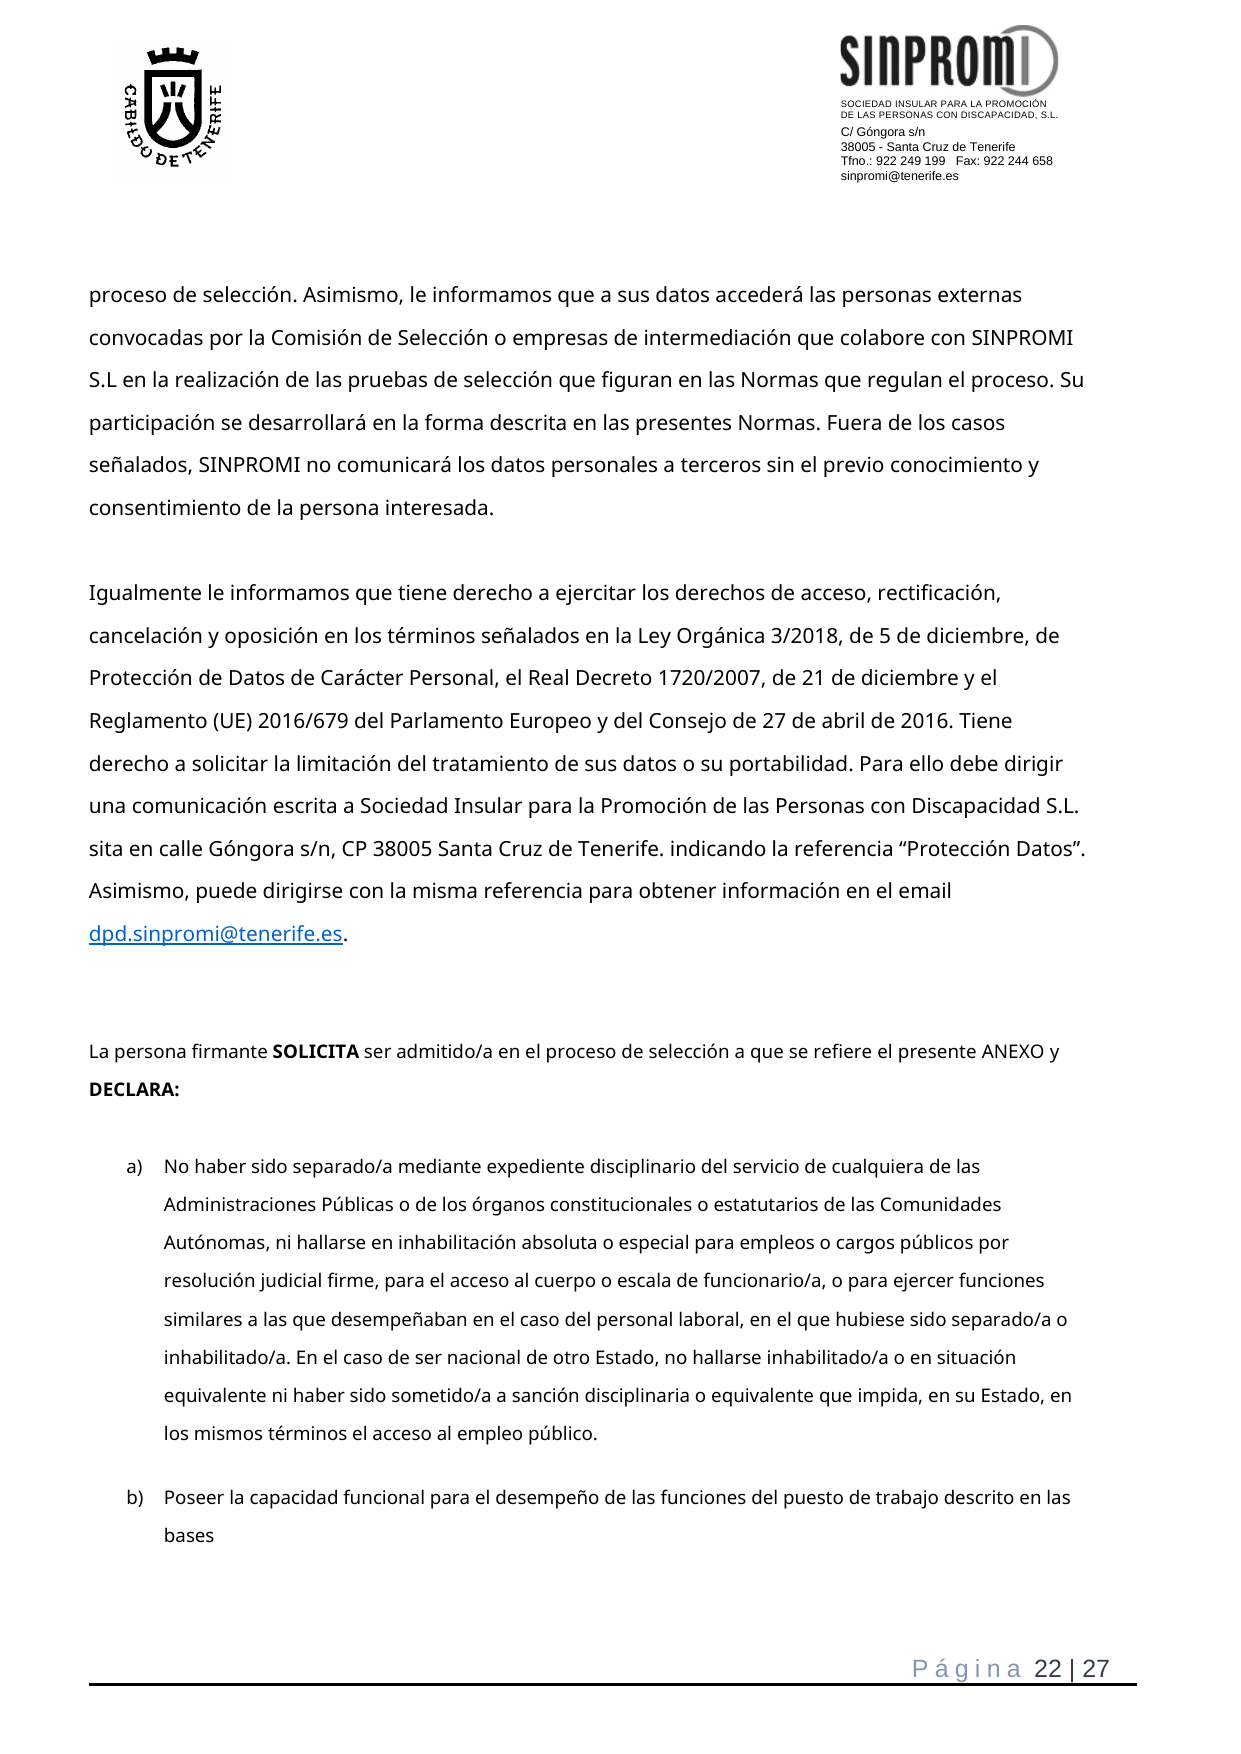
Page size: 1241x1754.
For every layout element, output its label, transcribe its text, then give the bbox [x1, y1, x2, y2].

text Igualmente le informamos que tiene derecho a ejercitar los derechos de acceso, rectificación, cancelación y oposición en los términos señalados en la Ley Orgánica 3/2018, de 5 de diciembre, de Protección de Datos de Carácter Personal, el Real Decreto 1720/2007, de 21 de diciembre y el Reglamento (UE) 2016/679 del Parlamento Europeo y del Consejo de 27 de abril de 2016. Tiene derecho a solicitar la limitación del tratamiento de sus datos o su portabilidad. Para ello debe dirigir una comunicación escrita a Sociedad Insular para la Promoción de las Personas con Discapacidad S.L. sita en calle Góngora s/n, CP 38005 Santa Cruz de Tenerife. indicando la referencia “Protección Datos”. Asimismo, puede dirigirse con la misma referencia para obtener información en el email dpd.sinpromi@tenerife.es. [89, 578, 1094, 947]
picture [840, 25, 1059, 97]
picture [113, 44, 230, 179]
list Poseer la capacidad funcional para el desempeño de las funciones del puesto de trabajo descrito en las bases [126, 1484, 1094, 1548]
text La persona firmante SOLICITA ser admitido/a en el proceso de selección a que se refiere el presente ANEXO y DECLARA: [89, 1038, 1094, 1102]
list No haber sido separado/a mediante expediente disciplinario del servicio de cualquiera de las Administraciones Públicas o de los órganos constitucionales o estatutarios de las Comunidades Autónomas, ni hallarse en inhabilitación absoluta o especial para empleos o cargos públicos por resolución judicial firme, para el acceso al cuerpo o escala de funcionario/a, o para ejercer funciones similares a las que desempeñaban en el caso del personal laboral, en el que hubiese sido separado/a o inhabilitado/a. En el caso de ser nacional de otro Estado, no hallarse inhabilitado/a o en situación equivalente ni haber sido sometido/a a sanción disciplinaria o equivalente que impida, en su Estado, en los mismos términos el acceso al empleo público. [126, 1153, 1094, 1446]
